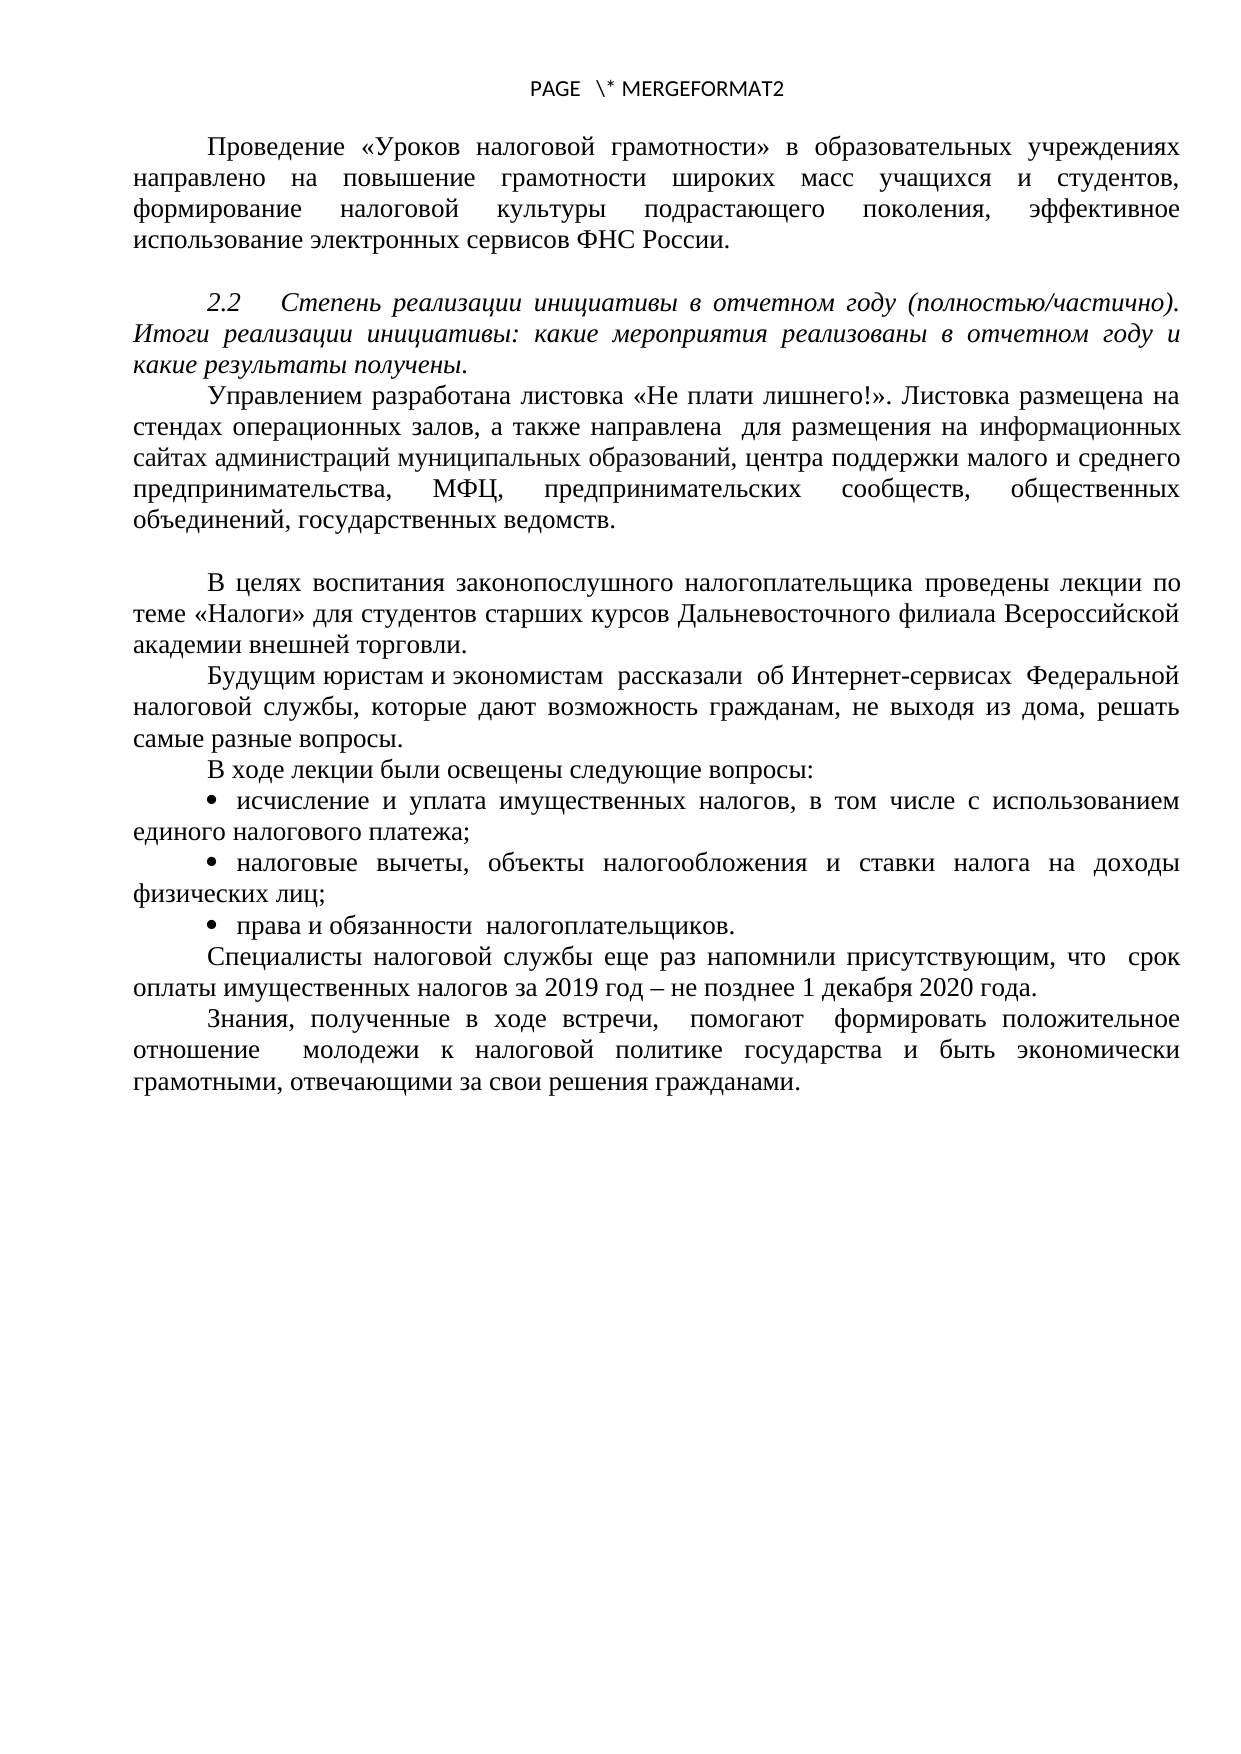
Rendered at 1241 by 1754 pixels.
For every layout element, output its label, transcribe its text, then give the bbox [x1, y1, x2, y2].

list Степень реализации инициативы в отчетном году (полностью/частично). Итоги реализации инициативы: какие мероприятия реализованы в отчетном году и какие результаты получены. [133, 286, 1181, 379]
list Проведение «Уроков налоговой грамотности» в образовательных учреждениях направлено на повышение грамотности широких масс учащихся и студентов, формирование налоговой культуры подрастающего поколения, эффективное использование электронных сервисов ФНС России. [133, 130, 1181, 254]
text В ходе лекции были освещены следующие вопросы: [133, 753, 1181, 784]
list налоговые вычеты, объекты налогообложения и ставки налога на доходы физических лиц; [133, 846, 1181, 909]
list права и обязанности налогоплательщиков. [133, 909, 1181, 940]
text Будущим юристам и экономистам рассказали об Интернет-сервисах Федеральной налоговой службы, которые дают возможность гражданам, не выходя из дома, решать самые разные вопросы. [133, 659, 1181, 753]
list исчисление и уплата имущественных налогов, в том числе с использованием единого налогового платежа; [133, 784, 1181, 846]
text Знания, полученные в ходе встречи, помогают формировать положительное отношение молодежи к налоговой политике государства и быть экономически грамотными, отвечающими за свои решения гражданами. [133, 1002, 1181, 1096]
text В целях воспитания законопослушного налогоплательщика проведены лекции по теме «Налоги» для студентов старших курсов Дальневосточного филиала Всероссийской академии внешней торговли. [133, 566, 1181, 659]
text Специалисты налоговой службы еще раз напомнили присутствующим, что срок оплаты имущественных налогов за 2019 год – не позднее 1 декабря 2020 года. [133, 940, 1181, 1002]
text Управлением разработана листовка «Не плати лишнего!». Листовка размещена на стендах операционных залов, а также направлена для размещения на информационных сайтах администраций муниципальных образований, центра поддержки малого и среднего предпринимательства, МФЦ, предпринимательских сообществ, общественных объединений, государственных ведомств. [133, 379, 1181, 535]
